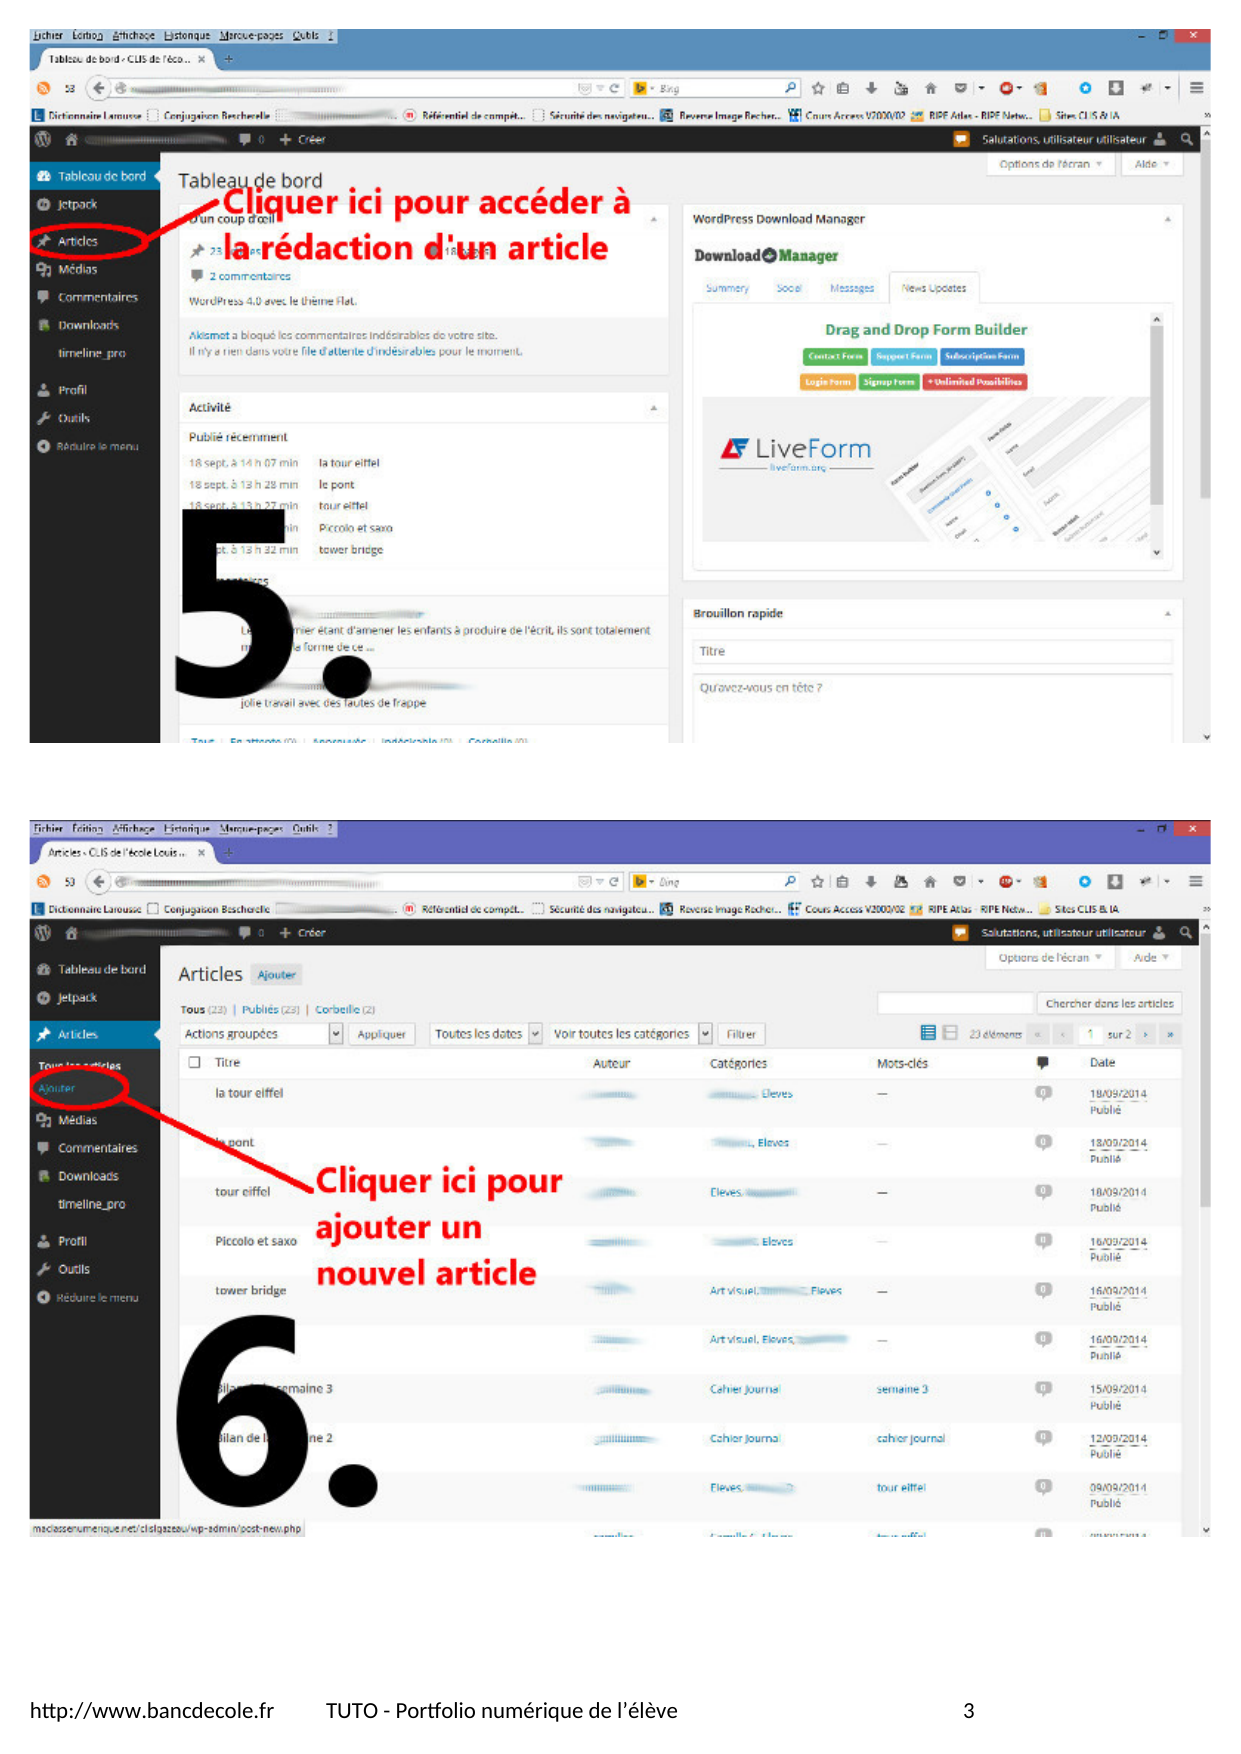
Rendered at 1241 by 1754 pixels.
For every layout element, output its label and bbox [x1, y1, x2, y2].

picture [29, 820, 1211, 1537]
picture [105, 172, 117, 181]
picture [37, 171, 51, 181]
picture [59, 1030, 74, 1038]
picture [66, 171, 93, 181]
picture [83, 1030, 96, 1038]
picture [122, 171, 146, 181]
picture [29, 29, 1211, 743]
picture [38, 1028, 51, 1041]
